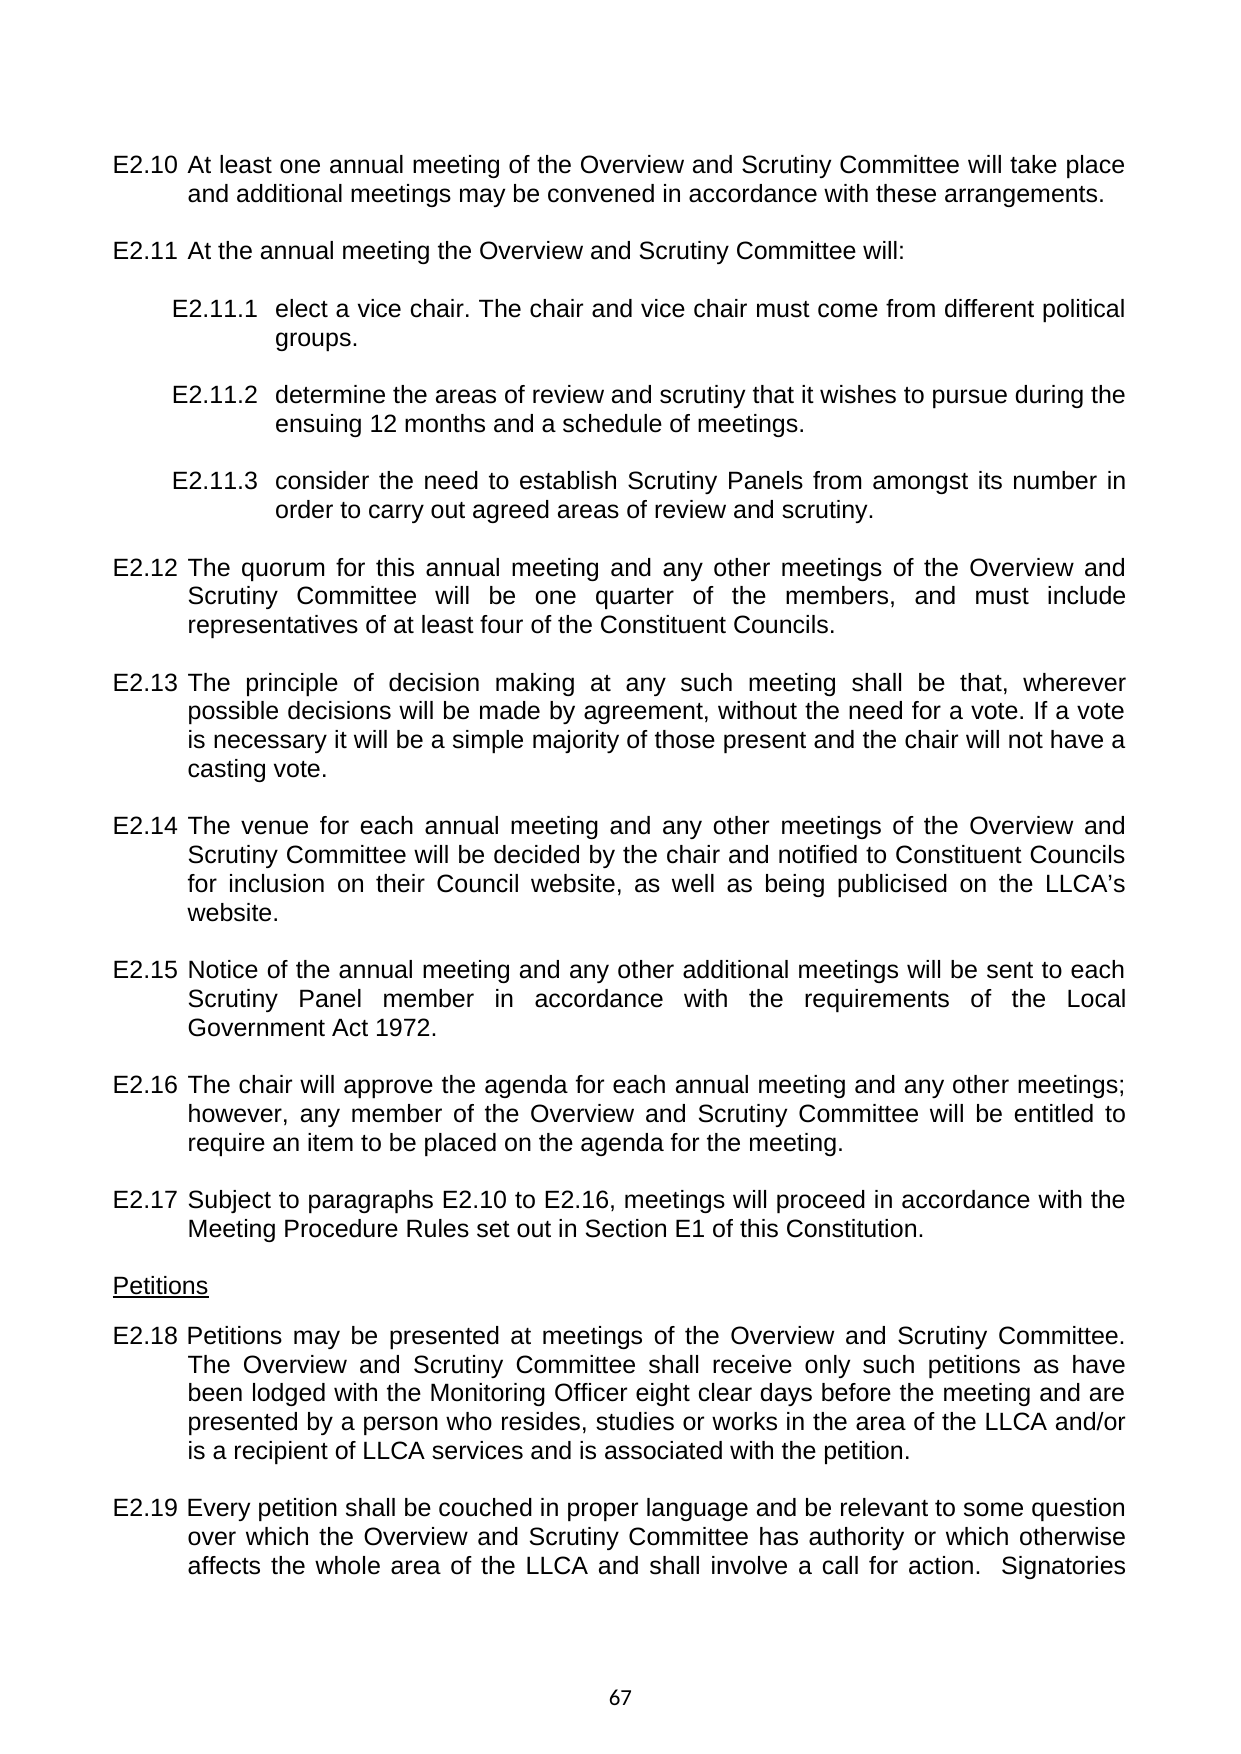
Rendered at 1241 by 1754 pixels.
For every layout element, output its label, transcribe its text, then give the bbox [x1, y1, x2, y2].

list The quorum for this annual meeting and any other meetings of the Overview and Scrutiny Committee will be one quarter of the members, and must include representatives of at least four of the Constituent Councils. [112, 552, 1128, 639]
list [112, 1493, 1128, 1579]
list The venue for each annual meeting and any other meetings of the Overview and Scrutiny Committee will be decided by the chair and notified to Constituent Councils for inclusion on their Council website, as well as being publicised on the LLCA’s website. [112, 811, 1128, 926]
list Subject to paragraphs E2.10 to E2.16, meetings will proceed in accordance with the Meeting Procedure Rules set out in Section E1 of this Constitution. [112, 1185, 1128, 1242]
list elect a vice chair. The chair and vice chair must come from different political groups. [172, 294, 1128, 351]
list The principle of decision making at any such meeting shall be that, wherever possible decisions will be made by agreement, without the need for a vote. If a vote is necessary it will be a simple majority of those present and the chair will not have a casting vote. [112, 667, 1128, 782]
list Notice of the annual meeting and any other additional meetings will be sent to each Scrutiny Panel member in accordance with the requirements of the Local Government Act 1972. [112, 955, 1128, 1041]
list At the annual meeting the Overview and Scrutiny Committee will: [112, 236, 1128, 265]
list determine the areas of review and scrutiny that it wishes to pursue during the ensuing 12 months and a schedule of meetings. [172, 380, 1128, 437]
list Petitions may be presented at meetings of the Overview and Scrutiny Committee. The Overview and Scrutiny Committee shall receive only such petitions as have been lodged with the Monitoring Officer eight clear days before the meeting and are presented by a person who resides, studies or works in the area of the LLCA and/or is a recipient of LLCA services and is associated with the petition. [112, 1321, 1128, 1464]
list consider the need to establish Scrutiny Panels from amongst its number in order to carry out agreed areas of review and scrutiny. [172, 466, 1128, 524]
list At least one annual meeting of the Overview and Scrutiny Committee will take place and additional meetings may be convened in accordance with these arrangements. [112, 150, 1128, 207]
list The chair will approve the agenda for each annual meeting and any other meetings; however, any member of the Overview and Scrutiny Committee will be entitled to require an item to be placed on the agenda for the meeting. [112, 1070, 1128, 1156]
text Petitions [112, 1271, 1128, 1300]
